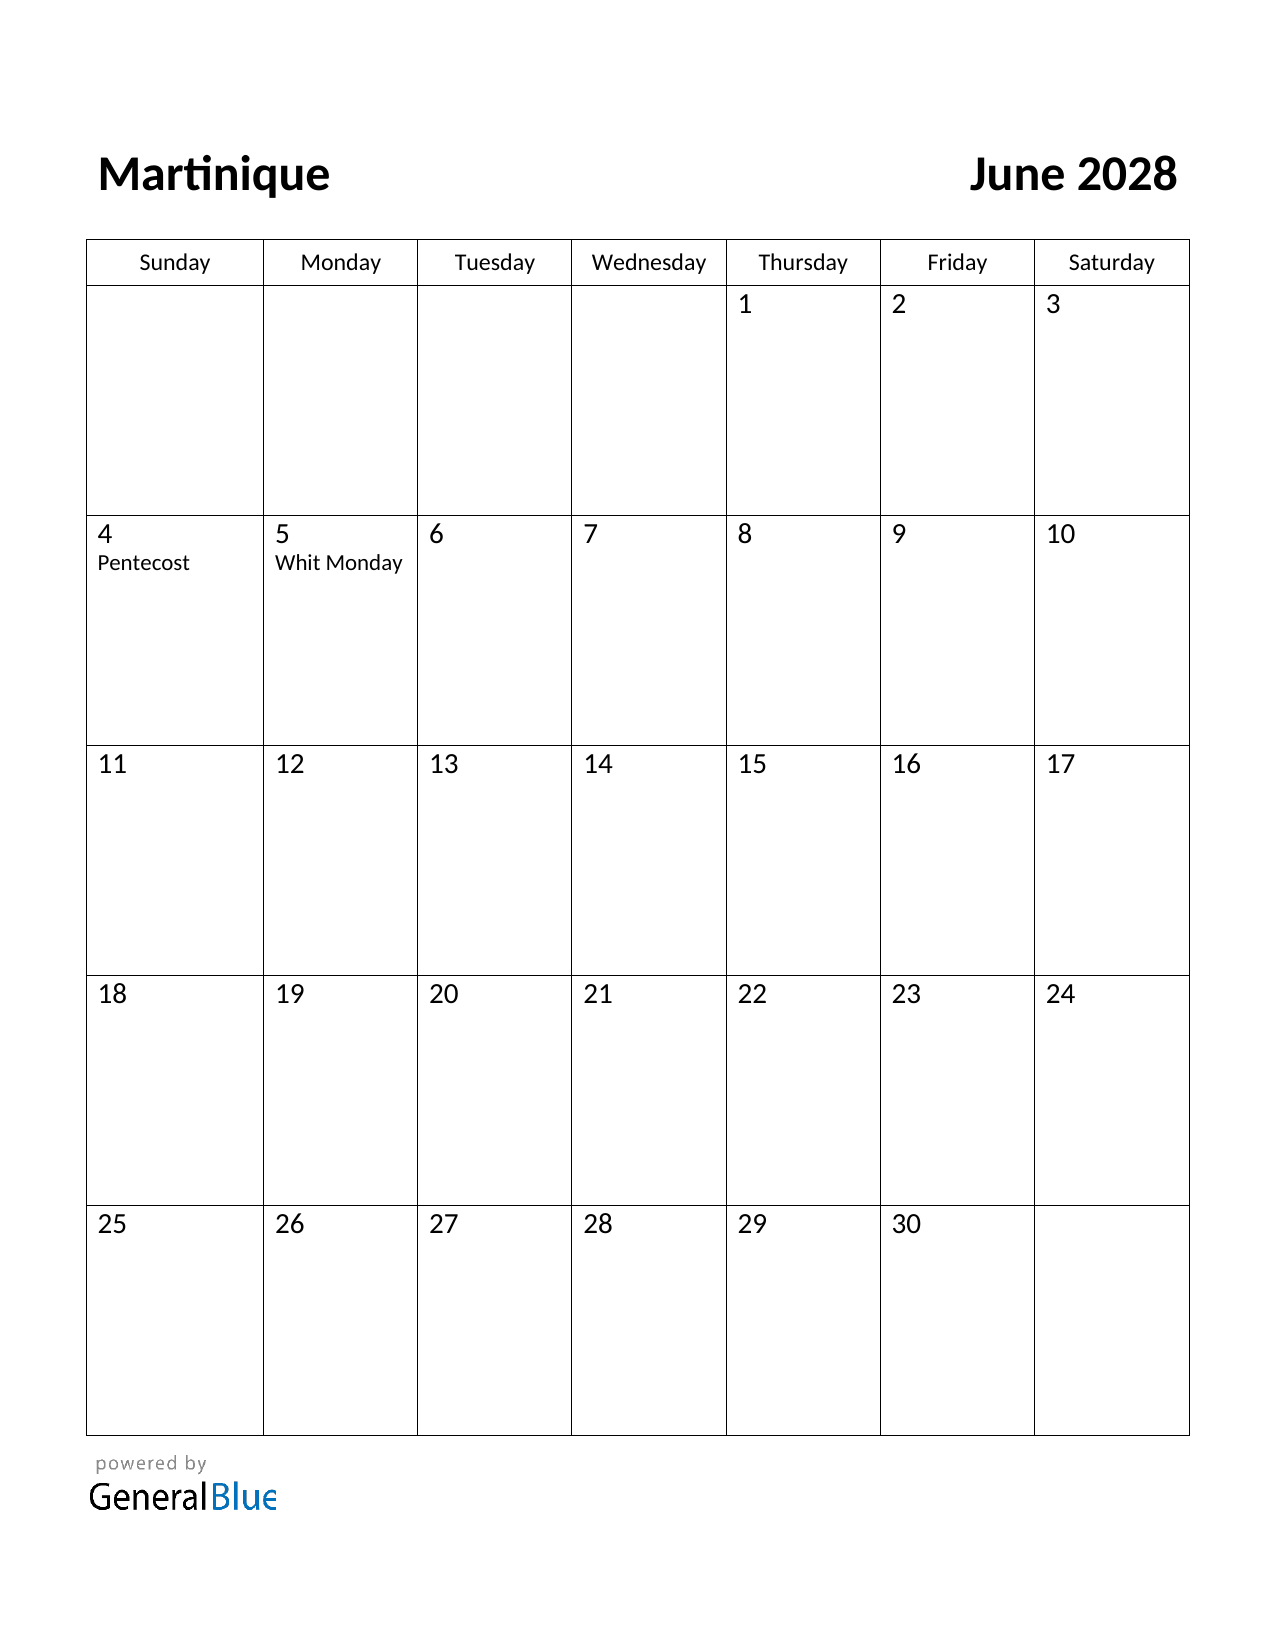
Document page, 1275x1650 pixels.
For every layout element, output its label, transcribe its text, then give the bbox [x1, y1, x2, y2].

table_cell 23 [881, 976, 1034, 1008]
table_cell [418, 778, 571, 974]
table_cell [572, 318, 726, 514]
table_cell [87, 286, 263, 318]
table_cell [264, 318, 417, 514]
table_cell [418, 318, 571, 514]
table_cell 1 [727, 286, 880, 318]
table_cell 25 [87, 1206, 263, 1238]
table_cell [572, 1238, 726, 1434]
table_cell [727, 318, 880, 514]
table_cell [1035, 548, 1189, 744]
table_cell 11 [87, 746, 263, 778]
table_cell 3 [1035, 286, 1189, 318]
table_cell 17 [1035, 746, 1189, 778]
table_cell 15 [727, 746, 880, 778]
table_cell [1035, 778, 1189, 974]
table_cell [87, 1008, 263, 1204]
table_cell [1035, 1008, 1189, 1204]
table_cell [881, 1238, 1034, 1434]
table_cell [881, 1008, 1034, 1204]
table_cell [418, 286, 571, 318]
table_cell 12 [264, 746, 417, 778]
table_cell 10 [1035, 516, 1189, 548]
table_cell [727, 1008, 880, 1204]
table_cell Friday [881, 240, 1034, 284]
table_cell [86, 1436, 1189, 1534]
table_cell 26 [264, 1206, 417, 1238]
table_cell 4 [87, 516, 263, 548]
table_cell Sunday [87, 240, 263, 284]
table_cell 22 [727, 976, 880, 1008]
table_cell [1035, 1206, 1189, 1238]
table_cell [418, 548, 571, 744]
table_cell [264, 1008, 417, 1204]
table_cell Wednesday [572, 240, 726, 284]
table_cell 19 [264, 976, 417, 1008]
table_cell 29 [727, 1206, 880, 1238]
table_cell [572, 548, 726, 744]
table_cell 18 [87, 976, 263, 1008]
table_cell 5 [264, 516, 417, 548]
table_cell 30 [881, 1206, 1034, 1238]
table_cell [572, 286, 726, 318]
table_cell [727, 548, 880, 744]
table_cell 6 [418, 516, 571, 548]
table_cell 2 [881, 286, 1034, 318]
table_cell 14 [572, 746, 726, 778]
table_cell [87, 778, 263, 974]
table_cell [727, 1238, 880, 1434]
table_cell Pentecost [87, 548, 263, 744]
table_cell Tuesday [418, 240, 571, 284]
table_cell [881, 778, 1034, 974]
picture [88, 1452, 276, 1515]
table_cell [418, 1008, 571, 1204]
table_cell Monday [264, 240, 417, 284]
table_cell 21 [572, 976, 726, 1008]
table_cell [264, 778, 417, 974]
table_cell Saturday [1035, 240, 1189, 284]
table_cell Thursday [727, 240, 880, 284]
table_cell [727, 778, 880, 974]
table_cell [87, 318, 263, 514]
table_cell 8 [727, 516, 880, 548]
table_header June 2028 [572, 105, 1189, 239]
table_cell [881, 318, 1034, 514]
table_cell 20 [418, 976, 571, 1008]
table_cell [1035, 1238, 1189, 1434]
table_cell [264, 1238, 417, 1434]
table_cell [572, 778, 726, 974]
table_cell [572, 1008, 726, 1204]
table_cell 7 [572, 516, 726, 548]
table_cell [881, 548, 1034, 744]
table_cell Whit Monday [264, 548, 417, 744]
table_cell [264, 286, 417, 318]
table_cell 16 [881, 746, 1034, 778]
table_cell 27 [418, 1206, 571, 1238]
table_cell 13 [418, 746, 571, 778]
table_cell 9 [881, 516, 1034, 548]
table_header Martinique [86, 105, 572, 239]
table_cell [87, 1238, 263, 1434]
table_cell [1035, 318, 1189, 514]
table_cell [418, 1238, 571, 1434]
table_cell 24 [1035, 976, 1189, 1008]
table_cell 28 [572, 1206, 726, 1238]
